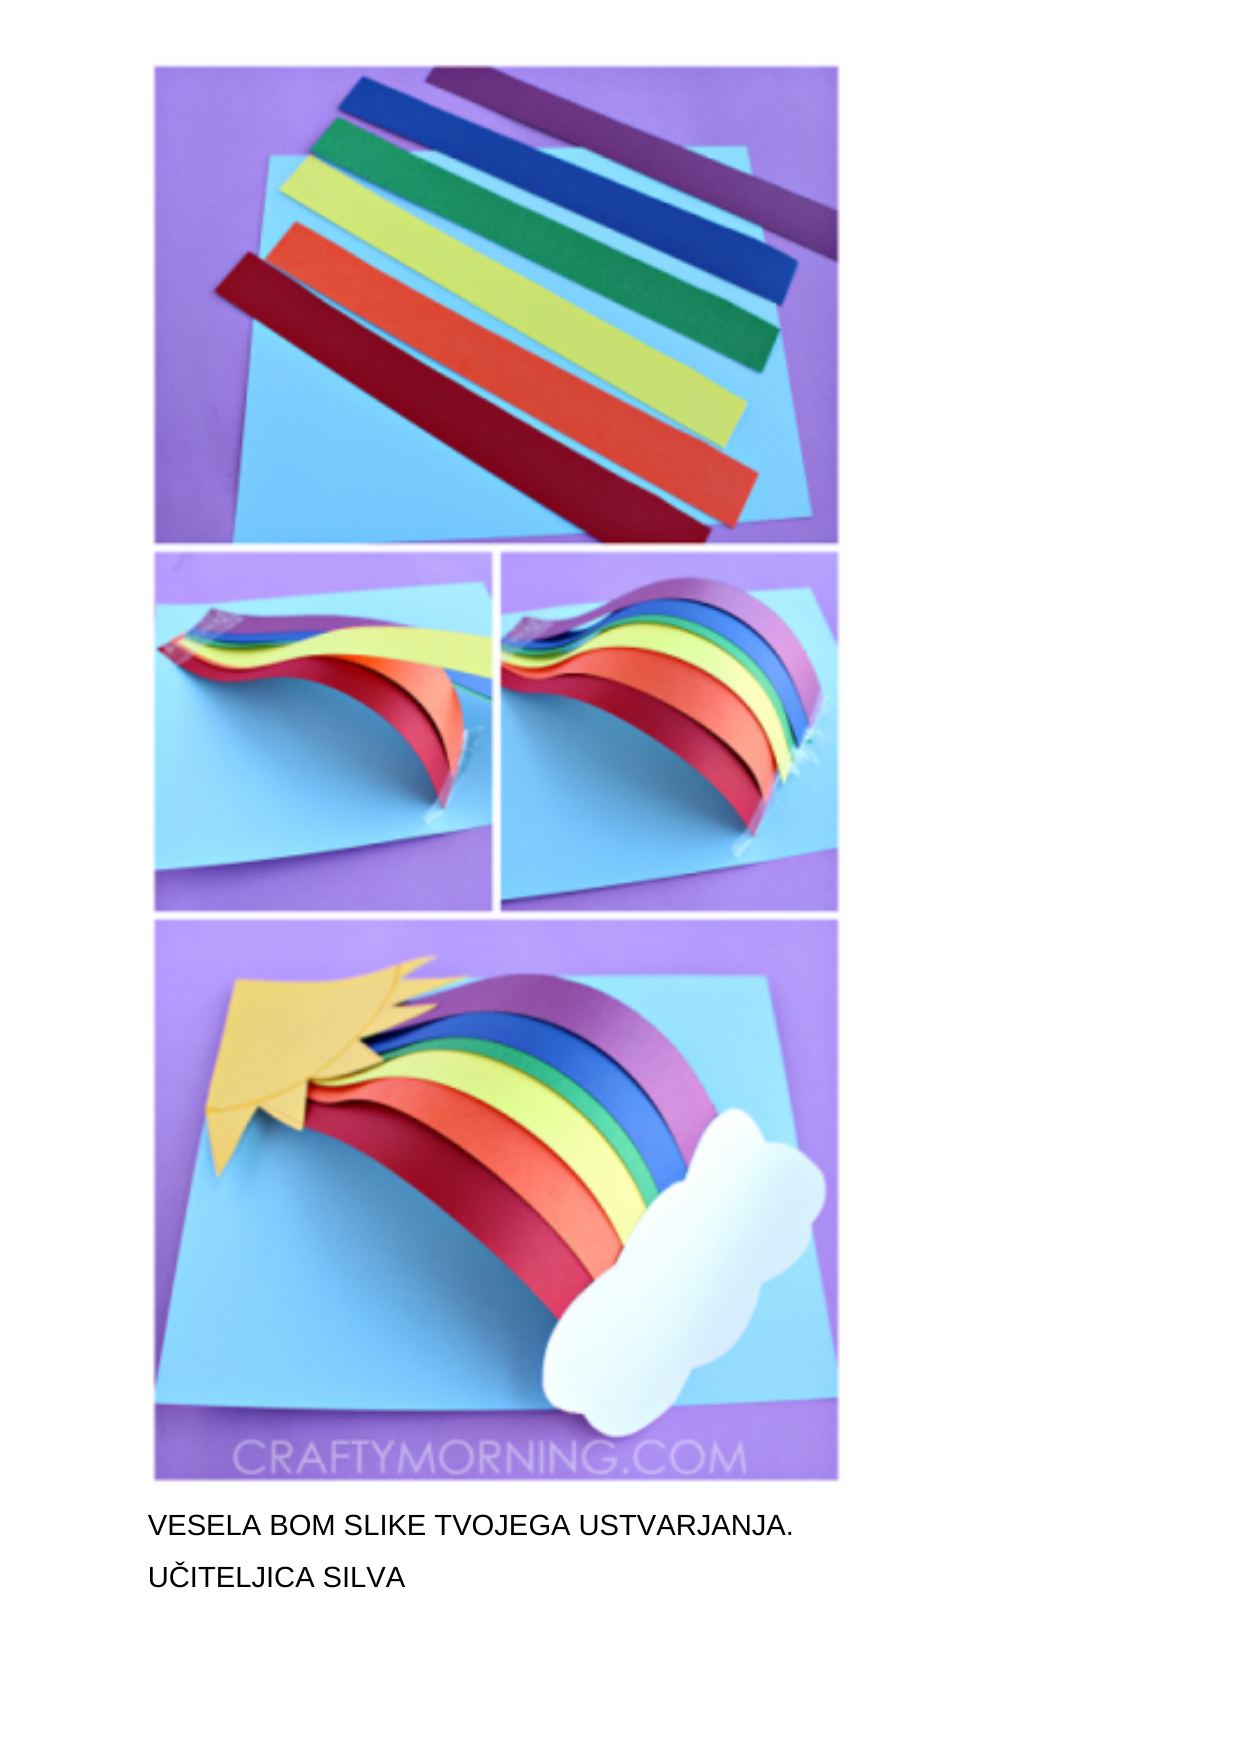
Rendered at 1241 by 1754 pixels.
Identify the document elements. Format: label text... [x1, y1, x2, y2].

text VESELA BOM SLIKE TVOJEGA USTVARJANJA. [148, 1507, 1093, 1541]
picture [147, 59, 847, 1489]
text UČITELJICA SILVA [148, 1560, 1093, 1594]
